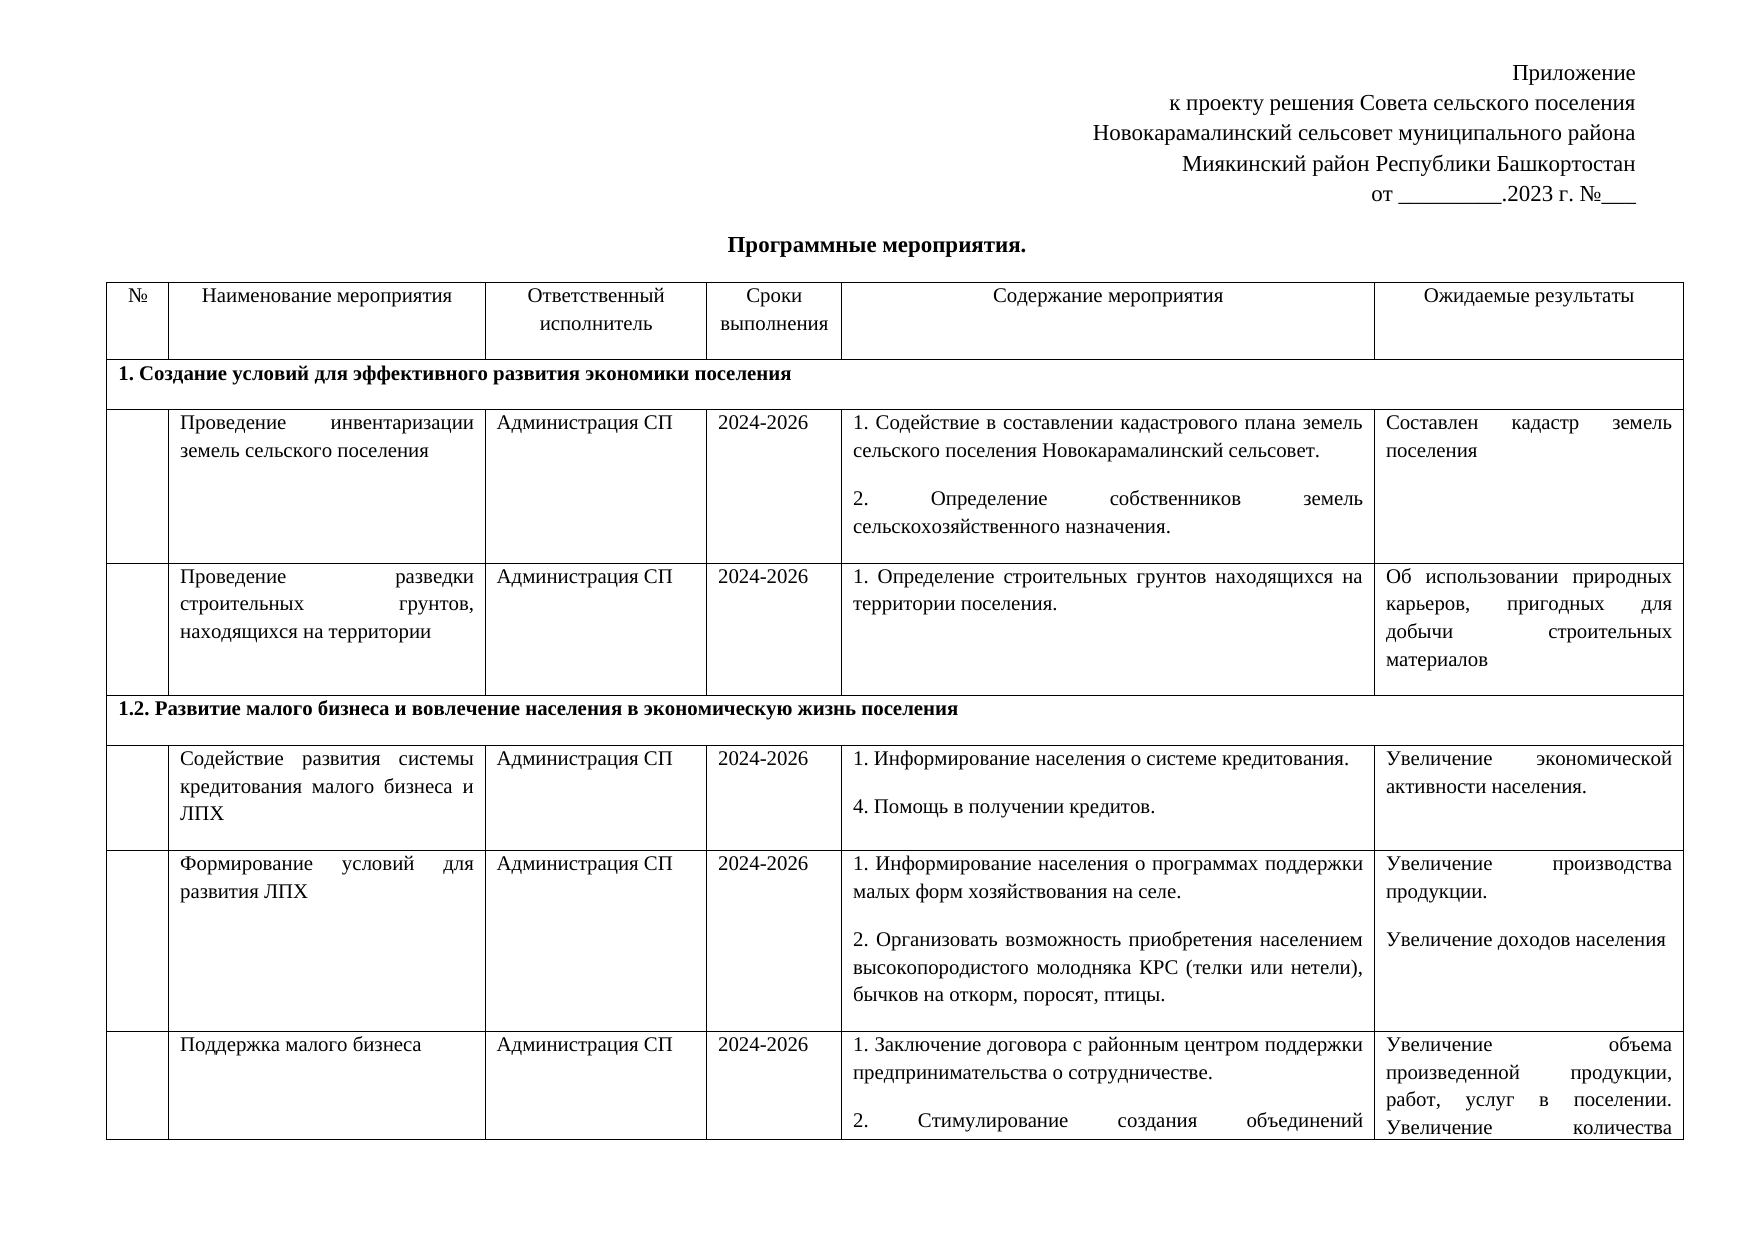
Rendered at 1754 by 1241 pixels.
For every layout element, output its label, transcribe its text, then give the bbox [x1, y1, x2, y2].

table_header Содержание мероприятия [842, 283, 1374, 359]
table_cell Проведение инвентаризации земель сельского поселения [169, 410, 485, 563]
table_cell 1. Информирование населения о системе кредитования. 4. Помощь в получении кредитов. [842, 746, 1374, 850]
table_cell 2024-2026 [707, 410, 841, 563]
table_cell Составлен кадастр земель поселения [1375, 410, 1683, 563]
table_cell Администрация СП [486, 1032, 706, 1139]
table_cell 1. Определение строительных грунтов находящихся на территории поселения. [842, 564, 1374, 695]
table_cell 2024-2026 [707, 1032, 841, 1139]
table_cell 2024-2026 [707, 746, 841, 850]
text от _________.2023 г. №___ [585, 180, 1636, 206]
table_header № [107, 283, 168, 359]
table_cell [107, 1032, 168, 1139]
table_header Сроки выполнения [707, 283, 841, 359]
table_cell Формирование условий для развития ЛПХ [169, 851, 485, 1031]
table_cell 1. Создание условий для эффективного развития экономики поселения [107, 360, 1683, 409]
text Приложение [585, 59, 1636, 85]
table_header Ожидаемые результаты [1375, 283, 1683, 359]
table_header Наименование мероприятия [169, 283, 485, 359]
table_cell [107, 410, 168, 563]
table_cell 1. Информирование населения о программах поддержки малых форм хозяйствования на селе. 2. Организовать возможность приобретения населением высокопородистого молодняка КРС (телки или нетели), бычков на откорм, поросят, птицы. [842, 851, 1374, 1031]
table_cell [842, 1032, 1374, 1139]
text Программные мероприятия. [118, 231, 1636, 257]
table_cell 2024-2026 [707, 851, 841, 1031]
table_cell Проведение разведки строительных грунтов, находящихся на территории [169, 564, 485, 695]
table_cell 1. Содействие в составлении кадастрового плана земель сельского поселения Новокарамалинский сельсовет. 2. Определение собственников земель сельскохозяйственного назначения. [842, 410, 1374, 563]
table_header Ответственный исполнитель [486, 283, 706, 359]
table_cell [1375, 1032, 1683, 1139]
table_cell Администрация СП [486, 746, 706, 850]
table_cell Увеличение производства продукции. Увеличение доходов населения [1375, 851, 1683, 1031]
table_cell Администрация СП [486, 851, 706, 1031]
table_cell [107, 564, 168, 695]
table_cell Содействие развития системы кредитования малого бизнеса и ЛПХ [169, 746, 485, 850]
table_cell Администрация СП [486, 410, 706, 563]
text Новокарамалинский сельсовет муниципального района [585, 119, 1636, 146]
text к проекту решения Совета сельского поселения [585, 89, 1636, 116]
table_cell 1.2. Развитие малого бизнеса и вовлечение населения в экономическую жизнь поселения [107, 696, 1683, 745]
table_cell [107, 851, 168, 1031]
table_cell 2024-2026 [707, 564, 841, 695]
table_cell Администрация СП [486, 564, 706, 695]
text Миякинский район Республики Башкортостан [585, 150, 1636, 176]
table_cell Поддержка малого бизнеса [169, 1032, 485, 1139]
table_cell Об использовании природных карьеров, пригодных для добычи строительных материалов [1375, 564, 1683, 695]
table_cell [107, 746, 168, 850]
table_cell Увеличение экономической активности населения. [1375, 746, 1683, 850]
